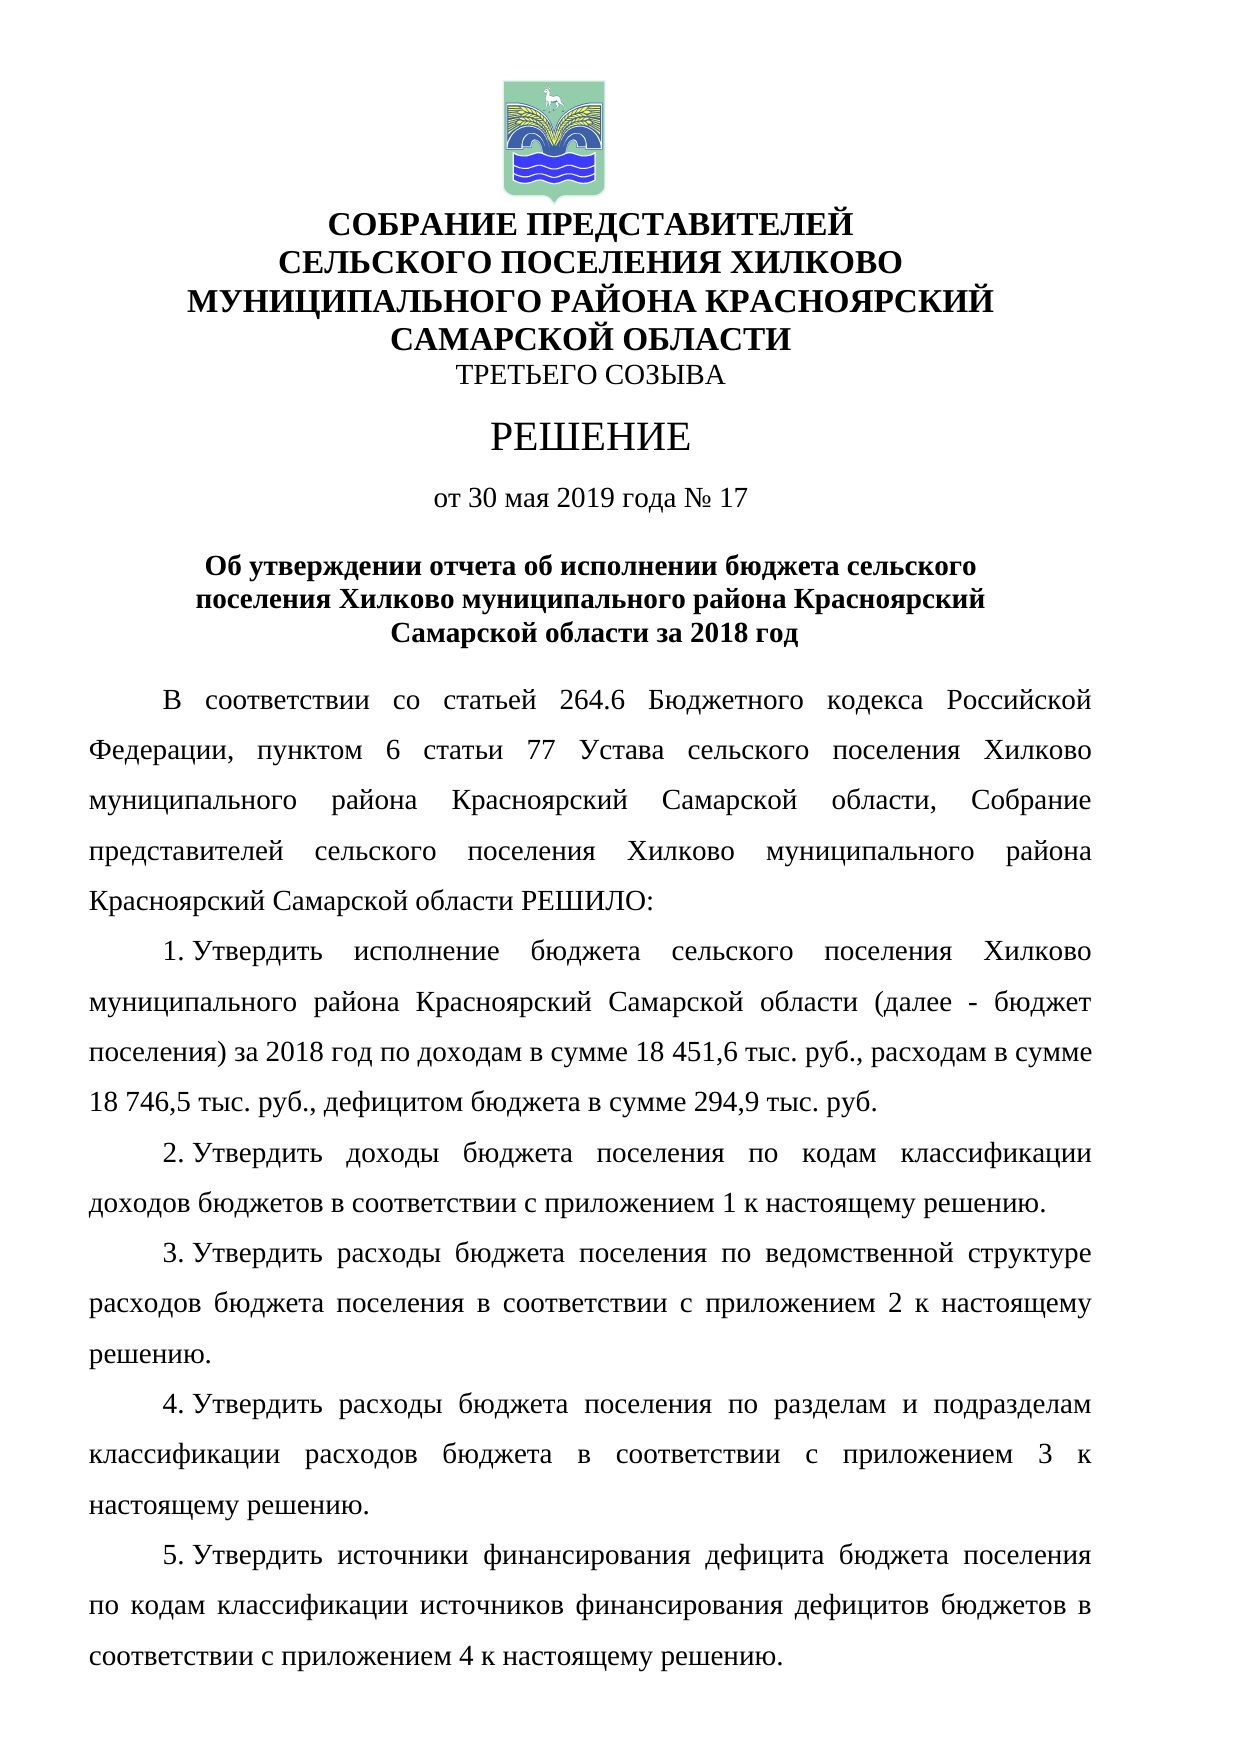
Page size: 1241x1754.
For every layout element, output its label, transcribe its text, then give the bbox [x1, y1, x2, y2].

text 3. Утвердить расходы бюджета поселения по ведомственной структуре расходов бюджета поселения в соответствии с приложением 2 к настоящему решению. [89, 1235, 1092, 1369]
text 2. Утвердить доходы бюджета поселения по кодам классификации доходов бюджетов в соответствии с приложением 1 к настоящему решению. [89, 1135, 1092, 1218]
text МУНИЦИПАЛЬНОГО РАЙОНА КРАСНОЯРСКИЙ [89, 281, 1092, 319]
subtitle РЕШЕНИЕ [89, 412, 1092, 460]
text от 30 мая 2019 года № 17 [89, 481, 1092, 514]
text В соответствии со статьей 264.6 Бюджетного кодекса Российской Федерации, пунктом 6 статьи 77 Устава сельского поселения Хилково муниципального района Красноярский Самарской области, Собрание представителей сельского поселения Хилково муниципального района Красноярский Самарской области РЕШИЛО: [89, 682, 1092, 917]
text 5. Утвердить источники финансирования дефицита бюджета поселения по кодам классификации источников финансирования дефицитов бюджетов в соответствии с приложением 4 к настоящему решению. [89, 1537, 1092, 1671]
text ТРЕТЬЕГО СОЗЫВА [89, 357, 1092, 391]
text 1. Утвердить исполнение бюджета сельского поселения Хилково муниципального района Красноярский Самарской области (далее - бюджет поселения) за 2018 год по доходам в сумме 18 451,6 тыс. руб., расходам в сумме 18 746,5 тыс. руб., дефицитом бюджета в сумме 294,9 тыс. руб. [89, 933, 1092, 1118]
text СОБРАНИЕ ПРЕДСТАВИТЕЛЕЙ [89, 118, 1092, 242]
text поселения Хилково муниципального района Красноярский [89, 581, 1092, 615]
text САМАРСКОЙ ОБЛАСТИ [89, 319, 1092, 357]
table_cell Налоги на прибыль, доходы [502, 80, 606, 205]
text СЕЛЬСКОГО ПОСЕЛЕНИЯ ХИЛКОВО [89, 242, 1092, 281]
text 4. Утвердить расходы бюджета поселения по разделам и подразделам классификации расходов бюджета в соответствии с приложением 3 к настоящему решению. [89, 1386, 1092, 1520]
text Об утверждении отчета об исполнении бюджета сельского [89, 548, 1092, 581]
text Самарской области за 2018 год [89, 615, 1092, 648]
